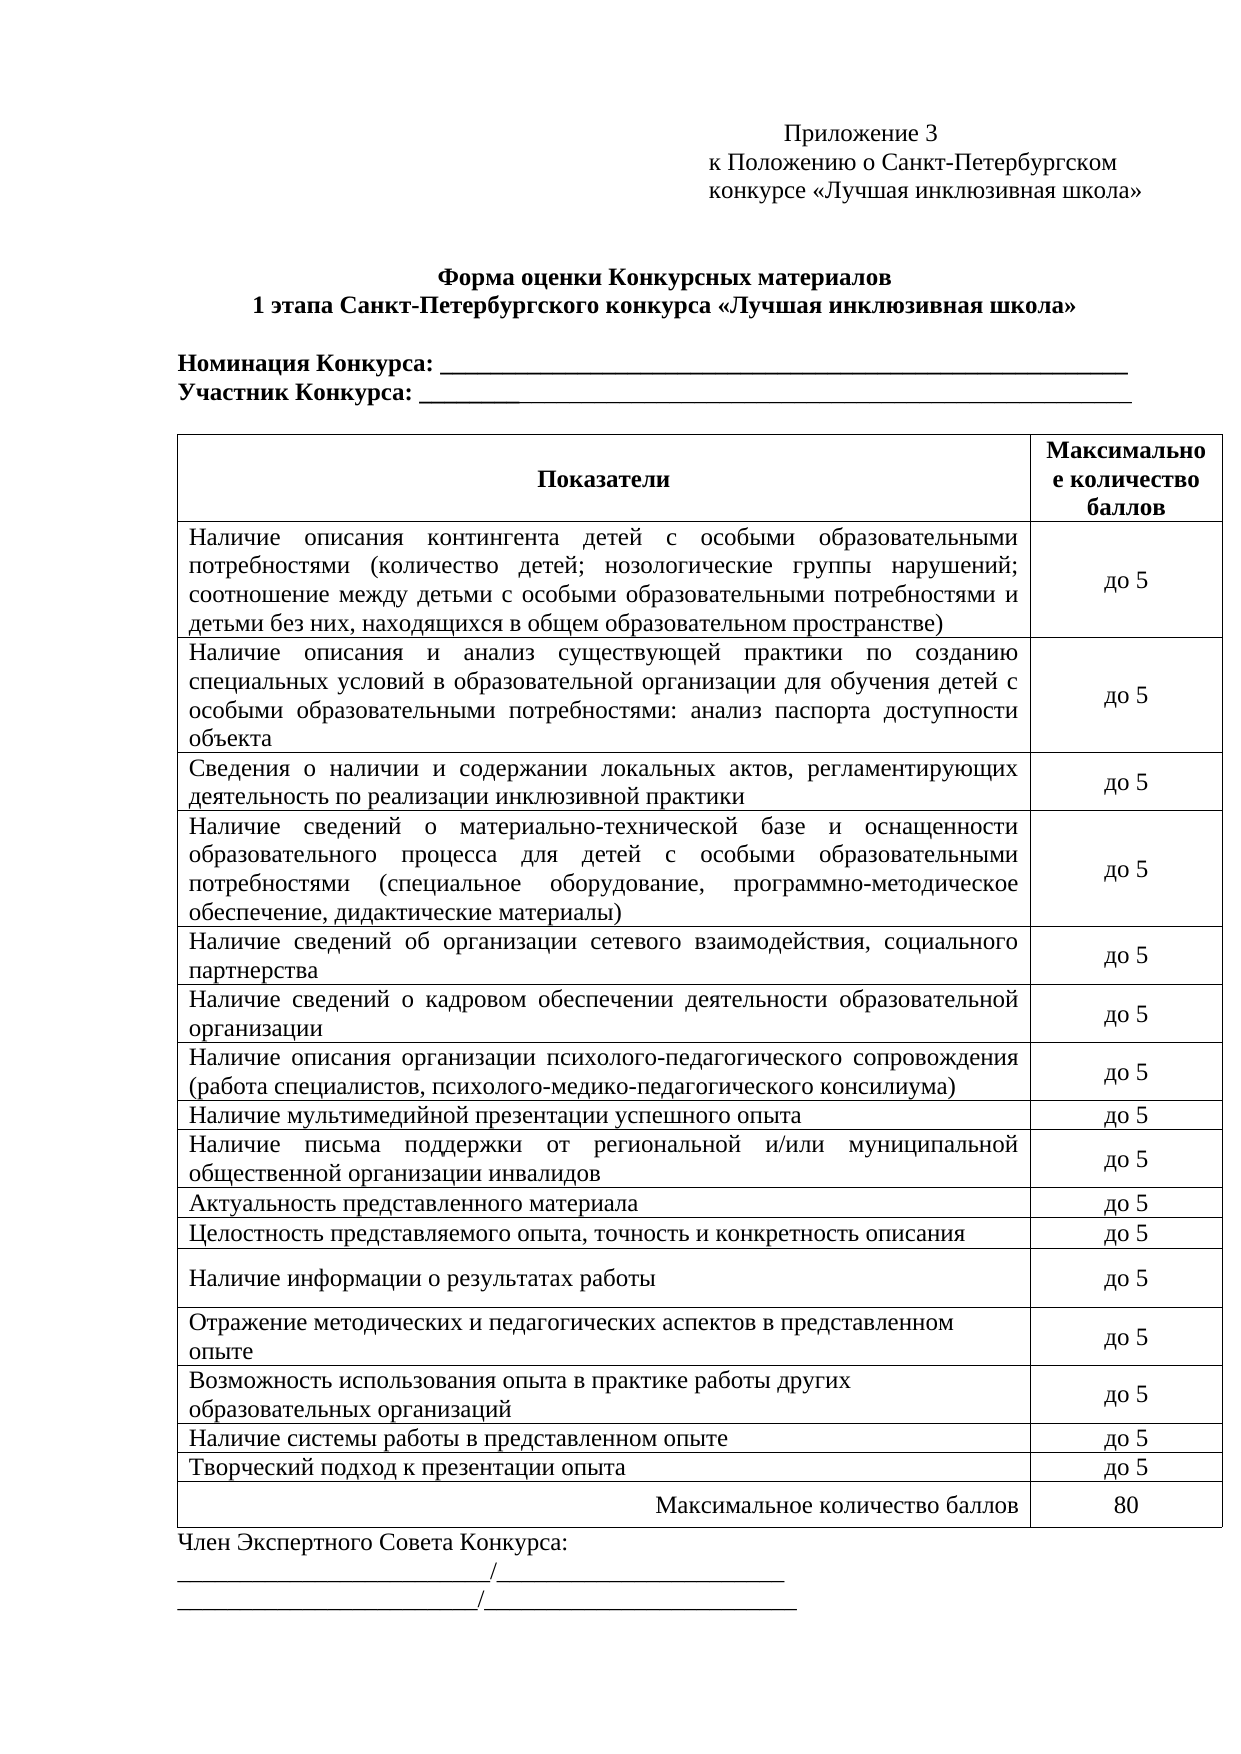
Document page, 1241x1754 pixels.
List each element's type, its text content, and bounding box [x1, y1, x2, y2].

table_cell Наличие описания и анализ существующей практики по созданию специальных условий в образовательной организации для обучения детей с особыми образовательными потребностями: анализ паспорта доступности объекта [178, 638, 1030, 752]
text ________________________/_________________________ [177, 1584, 1152, 1613]
table_cell Отражение методических и педагогических аспектов в представленном опыте [178, 1308, 1030, 1365]
table_cell Наличие информации о результатах работы [178, 1249, 1030, 1307]
table_cell до 5 [1031, 522, 1222, 637]
table_cell до 5 [1031, 1308, 1222, 1365]
table_cell Возможность использования опыта в практике работы других образовательных организаций [178, 1366, 1030, 1423]
table_cell Целостность представляемого опыта, точность и конкретность описания [178, 1218, 1030, 1248]
table_cell до 5 [1031, 1453, 1222, 1481]
table_cell Наличие описания контингента детей с особыми образовательными потребностями (количество детей; нозологические группы нарушений; соотношение между детьми с особыми образовательными потребностями и детьми без них, находящихся в общем образовательном пространстве) [178, 522, 1030, 637]
table_cell Сведения о наличии и содержании локальных актов, регламентирующих деятельность по реализации инклюзивной практики [178, 753, 1030, 810]
text Член Экспертного Совета Конкурса: [177, 1528, 1152, 1556]
text Участник Конкурса: _________________________________________________________ [177, 377, 1152, 406]
text Форма оценки Конкурсных материалов [177, 262, 1152, 291]
text _________________________/_______________________ [177, 1556, 1152, 1584]
text Номинация Конкурса: _______________________________________________________ [177, 348, 1152, 377]
table_cell Актуальность представленного материала [178, 1188, 1030, 1216]
table_cell до 5 [1031, 1218, 1222, 1248]
table_cell Творческий подход к презентации опыта [178, 1453, 1030, 1481]
table_cell до 5 [1031, 1424, 1222, 1452]
table_cell Максимальное количество баллов [178, 1482, 1030, 1527]
text 1 этапа Санкт-Петербургского конкурса «Лучшая инклюзивная школа» [177, 291, 1152, 319]
table_header Максимальное количество баллов [1031, 435, 1222, 521]
table_cell Наличие мультимедийной презентации успешного опыта [178, 1101, 1030, 1129]
table_cell до 5 [1031, 1249, 1222, 1307]
text к Положению о Санкт-Петербургском [709, 147, 1152, 176]
table_cell до 5 [1031, 753, 1222, 810]
text конкурсе «Лучшая инклюзивная школа» [709, 176, 1152, 204]
table_cell до 5 [1031, 1366, 1222, 1423]
table_cell до 5 [1031, 811, 1222, 926]
table_cell Наличие письма поддержки от региональной и/или муниципальной общественной организации инвалидов [178, 1130, 1030, 1187]
text Приложение 3 [709, 118, 1152, 147]
table_cell Наличие описания организации психолого-педагогического сопровождения (работа специалистов, психолого-медико-педагогического консилиума) [178, 1043, 1030, 1100]
table_cell до 5 [1031, 1043, 1222, 1100]
table_cell Наличие сведений о кадровом обеспечении деятельности образовательной организации [178, 985, 1030, 1042]
table_cell 80 [1031, 1482, 1222, 1527]
table_header Показатели [178, 435, 1030, 521]
table_cell Наличие сведений об организации сетевого взаимодействия, социального партнерства [178, 927, 1030, 984]
table_cell до 5 [1031, 1130, 1222, 1187]
table_cell Наличие сведений о материально-технической базе и оснащенности образовательного процесса для детей с особыми образовательными потребностями (специальное оборудование, программно-методическое обеспечение, дидактические материалы) [178, 811, 1030, 926]
table_cell до 5 [1031, 1188, 1222, 1216]
table_cell до 5 [1031, 927, 1222, 984]
table_cell Наличие системы работы в представленном опыте [178, 1424, 1030, 1452]
table_cell до 5 [1031, 1101, 1222, 1129]
table_cell до 5 [1031, 638, 1222, 752]
table_cell до 5 [1031, 985, 1222, 1042]
